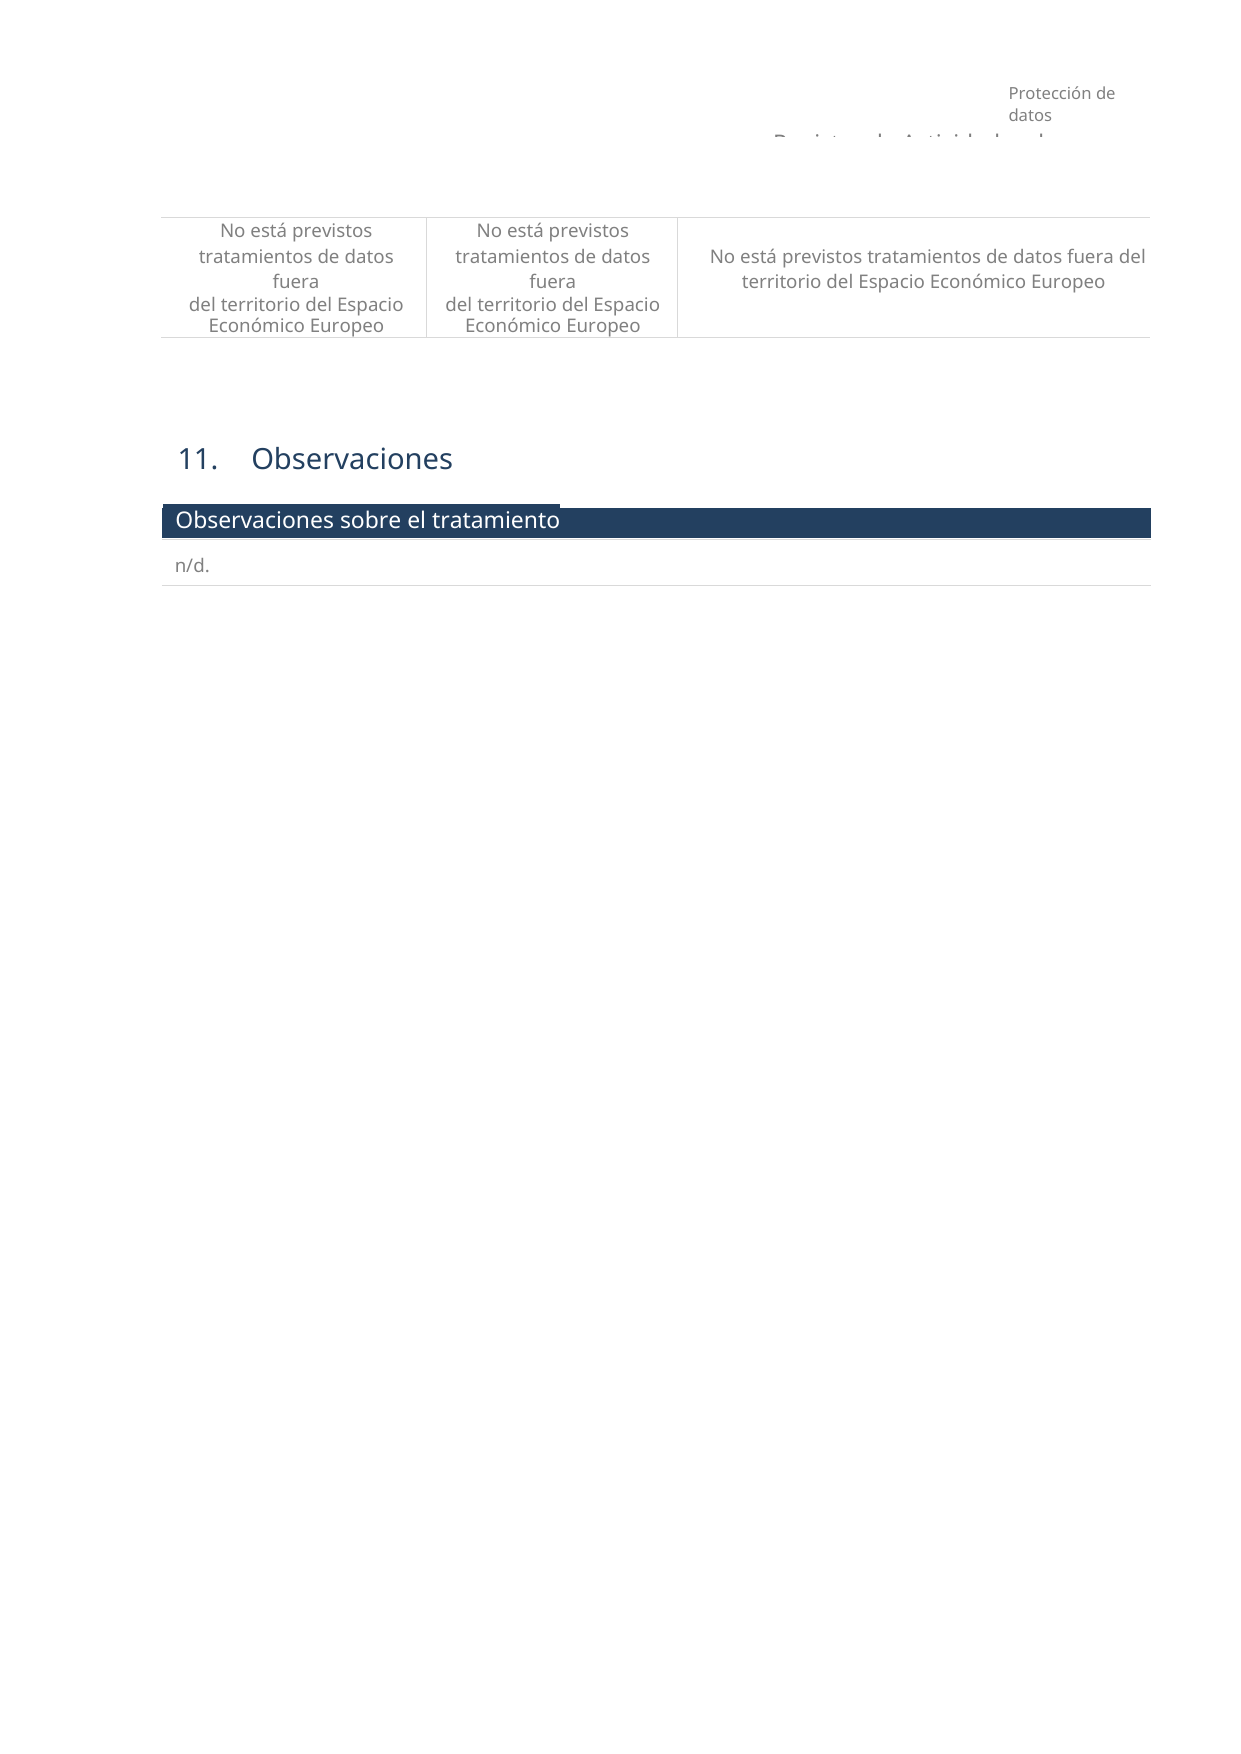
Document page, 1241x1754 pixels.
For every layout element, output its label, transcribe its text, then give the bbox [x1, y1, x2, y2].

table_cell n/d. [162, 540, 1151, 585]
table_header Observaciones sobre el tratamiento [162, 508, 1151, 538]
table_cell No está previstos tratamientos de datos fuera del territorio del Espacio Económico Europeo [161, 218, 426, 337]
table_cell No está previstos tratamientos de datos fuera del territorio del Espacio Económico Europeo [427, 218, 677, 337]
table_cell No está previstos tratamientos de datos fuera del territorio del Espacio Económico Europeo [678, 218, 1150, 337]
list Observaciones [177, 438, 1163, 478]
